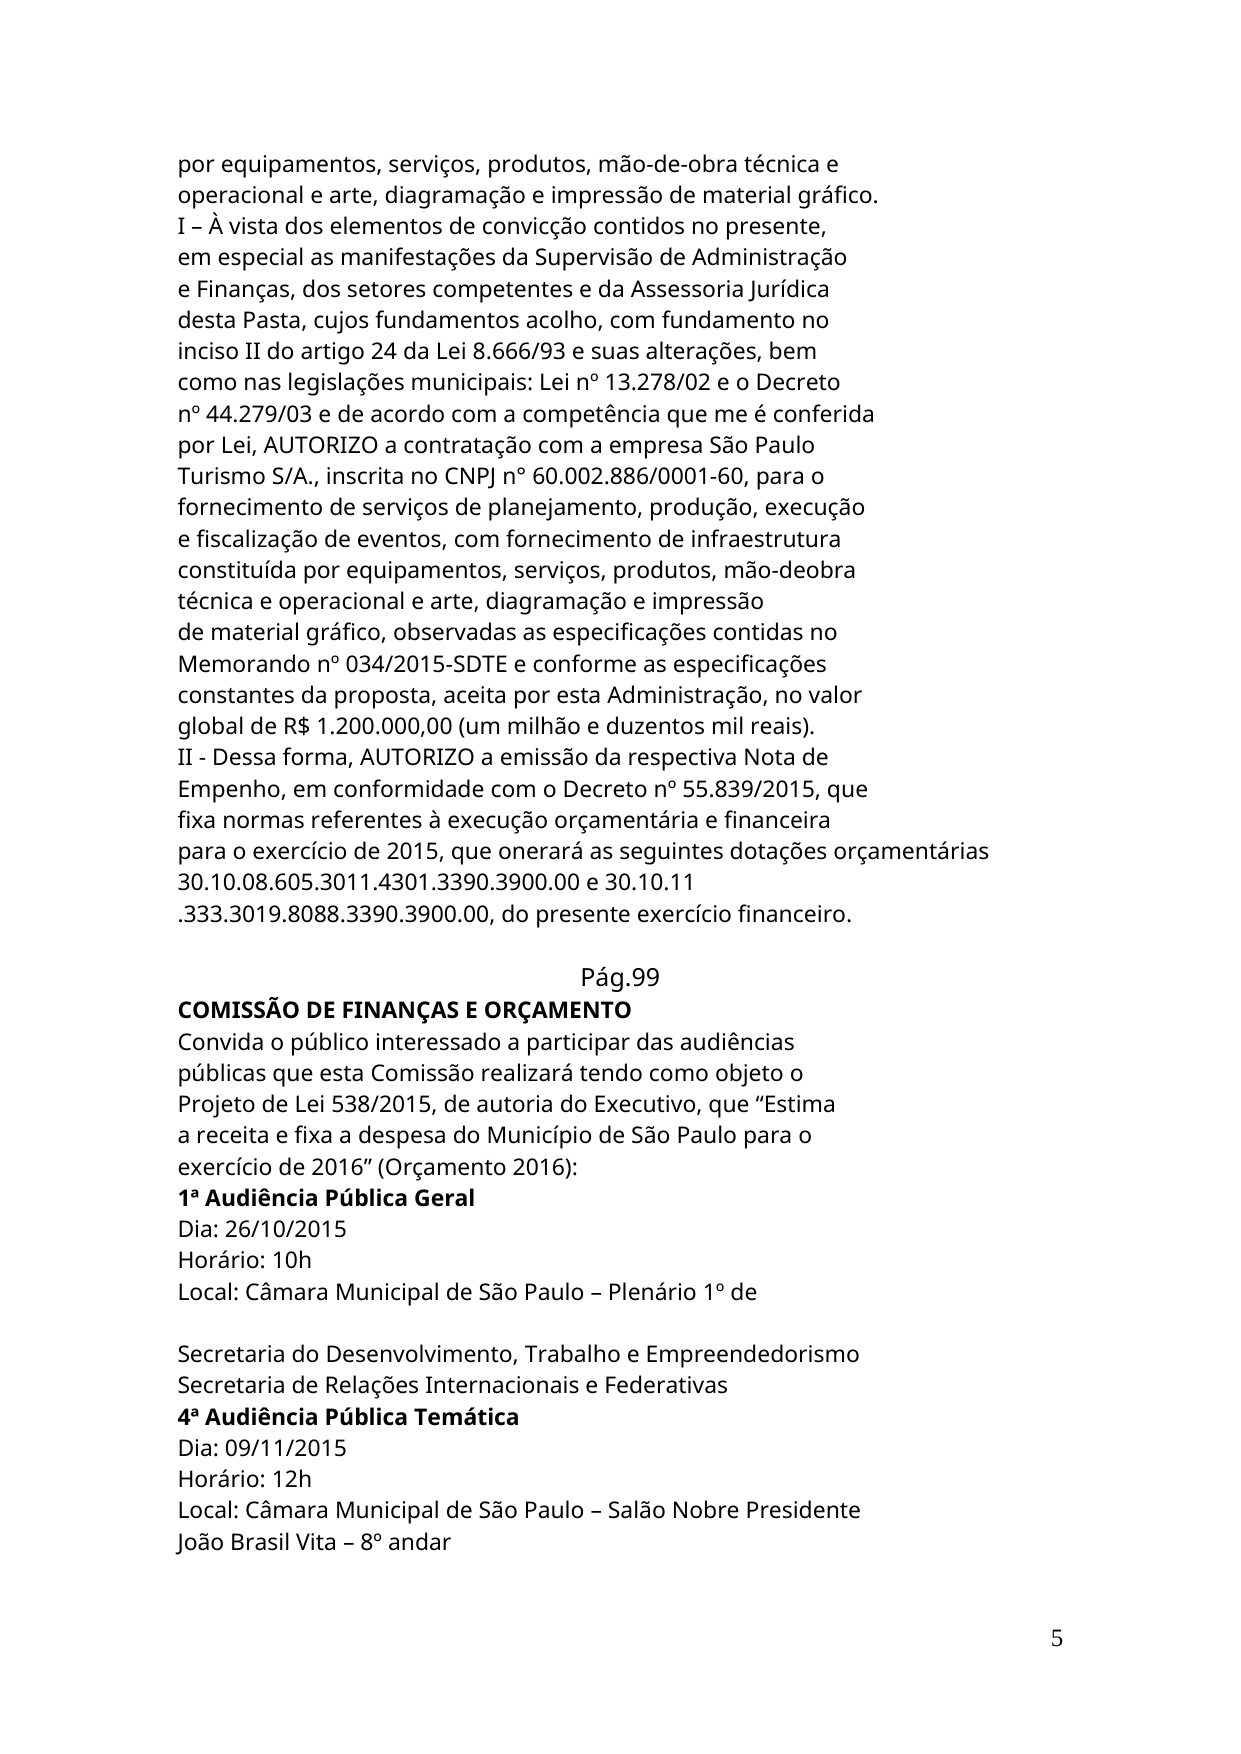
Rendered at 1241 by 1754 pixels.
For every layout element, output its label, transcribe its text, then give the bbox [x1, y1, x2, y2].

text operacional e arte, diagramação e impressão de material gráfico. [177, 179, 1063, 210]
text por Lei, AUTORIZO a contratação com a empresa São Paulo [177, 429, 1063, 460]
text fornecimento de serviços de planejamento, produção, execução [177, 491, 1063, 523]
text II - Dessa forma, AUTORIZO a emissão da respectiva Nota de [177, 741, 1063, 773]
text e Finanças, dos setores competentes e da Assessoria Jurídica [177, 273, 1063, 304]
text Pág.99 [177, 960, 1063, 994]
text técnica e operacional e arte, diagramação e impressão [177, 585, 1063, 616]
text Horário: 12h [177, 1463, 1063, 1494]
text inciso II do artigo 24 da Lei 8.666/93 e suas alterações, bem [177, 335, 1063, 366]
text nº 44.279/03 e de acordo com a competência que me é conferida [177, 398, 1063, 429]
text 1ª Audiência Pública Geral [177, 1182, 1063, 1213]
text .333.3019.8088.3390.3900.00, do presente exercício financeiro. [177, 898, 1063, 929]
text João Brasil Vita – 8º andar [177, 1525, 1063, 1557]
text Projeto de Lei 538/2015, de autoria do Executivo, que “Estima [177, 1088, 1063, 1119]
text Convida o público interessado a participar das audiências [177, 1025, 1063, 1057]
text Dia: 09/11/2015 [177, 1432, 1063, 1463]
text e fiscalização de eventos, com fornecimento de infraestrutura [177, 523, 1063, 554]
text Dia: 26/10/2015 [177, 1213, 1063, 1244]
text constituída por equipamentos, serviços, produtos, mão-deobra [177, 554, 1063, 585]
text Local: Câmara Municipal de São Paulo – Salão Nobre Presidente [177, 1494, 1063, 1525]
text Secretaria do Desenvolvimento, Trabalho e Empreendedorismo [177, 1338, 1063, 1369]
text 4ª Audiência Pública Temática [177, 1400, 1063, 1432]
text Local: Câmara Municipal de São Paulo – Plenário 1º de [177, 1275, 1063, 1307]
text para o exercício de 2015, que onerará as seguintes dotações orçamentárias [177, 835, 1063, 866]
text 30.10.08.605.3011.4301.3390.3900.00 e 30.10.11 [177, 866, 1063, 898]
text exercício de 2016” (Orçamento 2016): [177, 1150, 1063, 1182]
text em especial as manifestações da Supervisão de Administração [177, 241, 1063, 273]
text a receita e fixa a despesa do Município de São Paulo para o [177, 1119, 1063, 1150]
text Empenho, em conformidade com o Decreto nº 55.839/2015, que [177, 773, 1063, 804]
text I – À vista dos elementos de convicção contidos no presente, [177, 210, 1063, 241]
text constantes da proposta, aceita por esta Administração, no valor [177, 679, 1063, 710]
text de material gráfico, observadas as especificações contidas no [177, 616, 1063, 648]
text desta Pasta, cujos fundamentos acolho, com fundamento no [177, 304, 1063, 335]
text fixa normas referentes à execução orçamentária e financeira [177, 804, 1063, 835]
text como nas legislações municipais: Lei nº 13.278/02 e o Decreto [177, 366, 1063, 398]
text públicas que esta Comissão realizará tendo como objeto o [177, 1057, 1063, 1088]
text Secretaria de Relações Internacionais e Federativas [177, 1369, 1063, 1400]
text COMISSÃO DE FINANÇAS E ORÇAMENTO [177, 994, 1063, 1025]
text global de R$ 1.200.000,00 (um milhão e duzentos mil reais). [177, 710, 1063, 741]
text Memorando nº 034/2015-SDTE e conforme as especificações [177, 648, 1063, 679]
text Horário: 10h [177, 1244, 1063, 1275]
text por equipamentos, serviços, produtos, mão-de-obra técnica e [177, 148, 1063, 179]
text Turismo S/A., inscrita no CNPJ n° 60.002.886/0001-60, para o [177, 460, 1063, 491]
